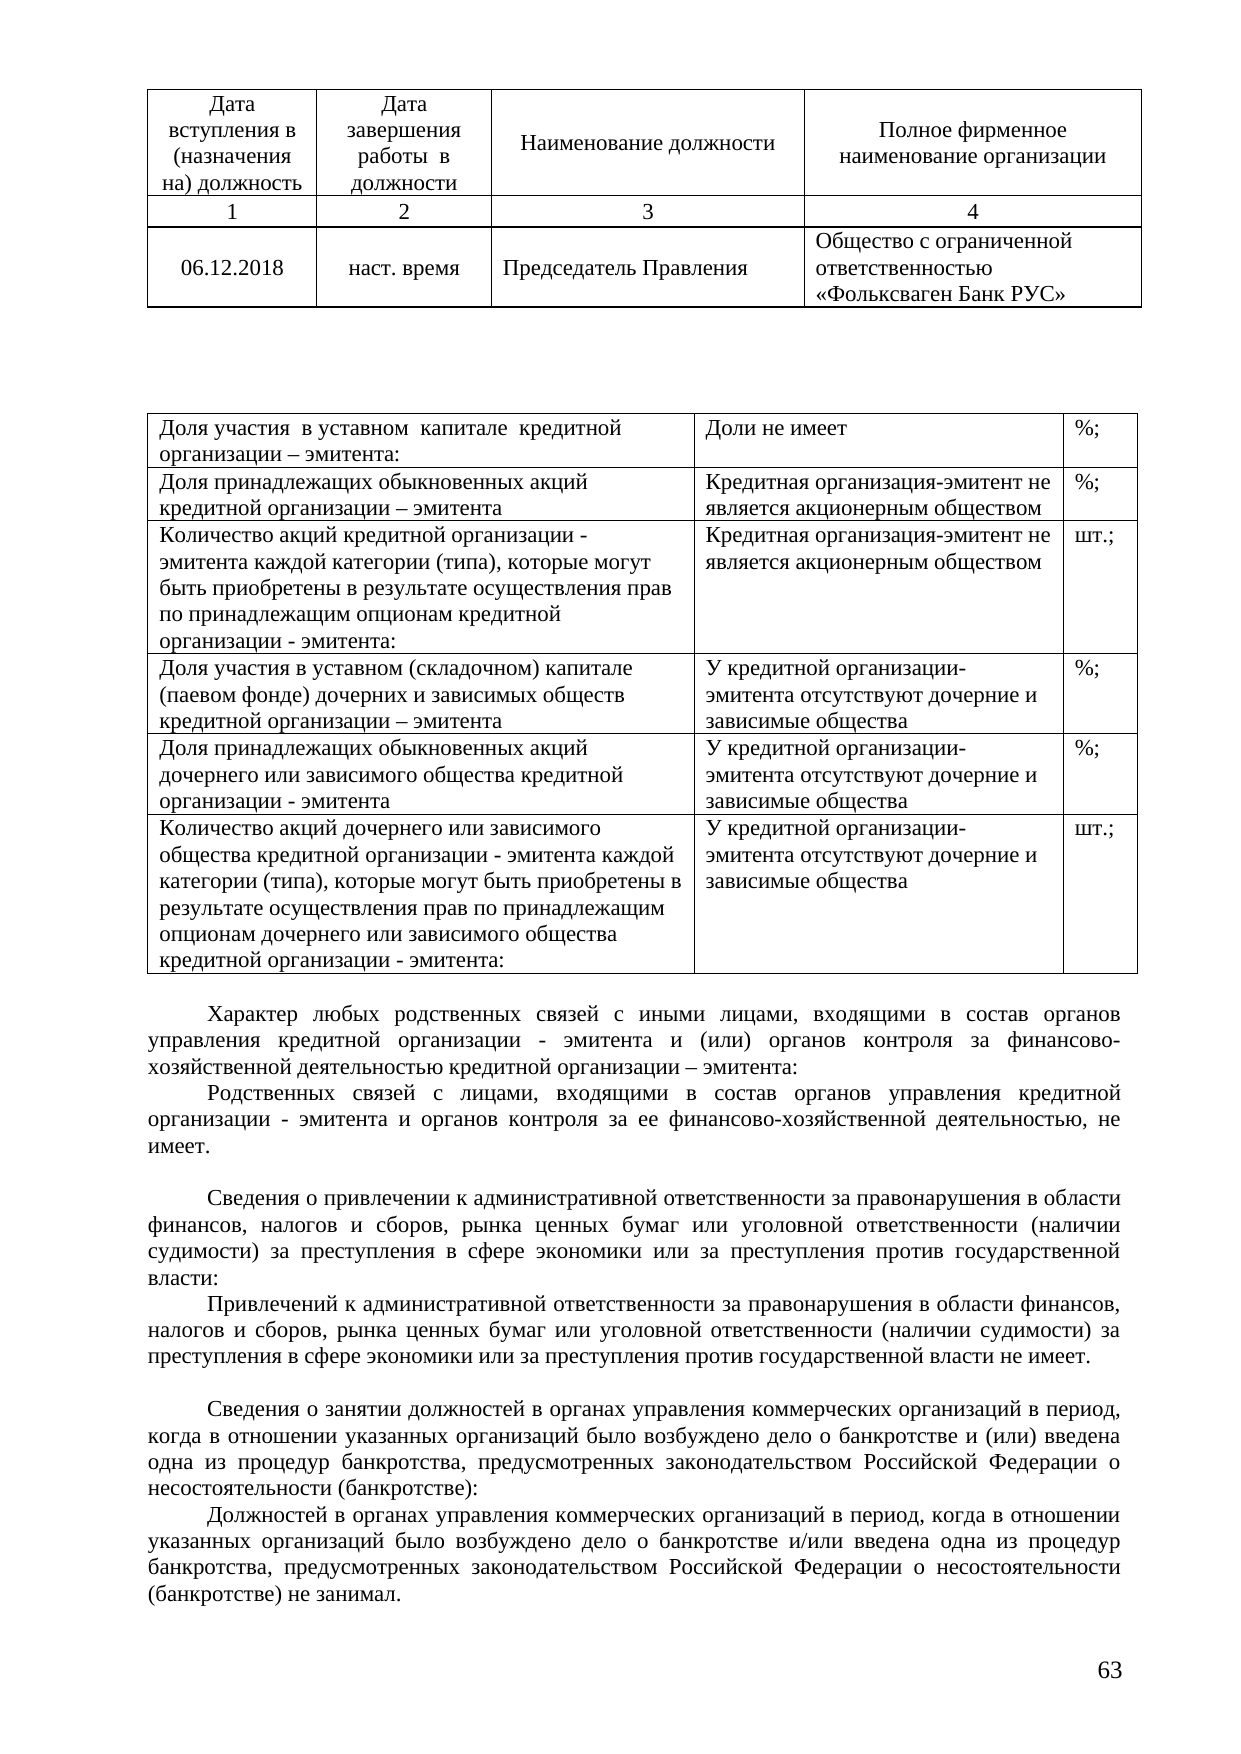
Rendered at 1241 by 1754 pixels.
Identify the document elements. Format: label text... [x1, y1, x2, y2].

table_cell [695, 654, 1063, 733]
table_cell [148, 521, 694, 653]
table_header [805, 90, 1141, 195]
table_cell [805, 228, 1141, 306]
text Сведения о занятии должностей в органах управления коммерческих организаций в период, когда в отношении указанных организаций было возбуждено дело о банкротстве и (или) введена одна из процедур банкротства, предусмотренных законодательством Российской Федерации о несостоятельности (банкротстве): [148, 1395, 1122, 1501]
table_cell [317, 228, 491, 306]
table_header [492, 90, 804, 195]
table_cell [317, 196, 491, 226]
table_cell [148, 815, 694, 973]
text Должностей в органах управления коммерческих организаций в период, когда в отношении указанных организаций было возбуждено дело о банкротстве и/или введена одна из процедур банкротства, предусмотренных законодательством Российской Федерации о несостоятельности (банкротстве) не занимал. [148, 1501, 1122, 1606]
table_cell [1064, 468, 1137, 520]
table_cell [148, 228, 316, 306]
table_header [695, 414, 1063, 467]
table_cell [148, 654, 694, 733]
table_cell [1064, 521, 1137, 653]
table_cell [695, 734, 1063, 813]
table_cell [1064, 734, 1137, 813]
text Характер любых родственных связей с иными лицами, входящими в состав органов управления кредитной организации - эмитента и (или) органов контроля за финансово-хозяйственной деятельностью кредитной организации – эмитента: [148, 1000, 1122, 1079]
text Сведения о привлечении к административной ответственности за правонарушения в области финансов, налогов и сборов, рынка ценных бумаг или уголовной ответственности (наличии судимости) за преступления в сфере экономики или за преступления против государственной власти: [148, 1184, 1122, 1290]
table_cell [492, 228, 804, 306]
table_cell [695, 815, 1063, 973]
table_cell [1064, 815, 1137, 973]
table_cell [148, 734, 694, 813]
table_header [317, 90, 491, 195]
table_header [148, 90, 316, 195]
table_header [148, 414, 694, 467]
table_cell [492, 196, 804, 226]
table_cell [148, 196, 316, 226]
text Привлечений к административной ответственности за правонарушения в области финансов, налогов и сборов, рынка ценных бумаг или уголовной ответственности (наличии судимости) за преступления в сфере экономики или за преступления против государственной власти не имеет. [148, 1290, 1122, 1369]
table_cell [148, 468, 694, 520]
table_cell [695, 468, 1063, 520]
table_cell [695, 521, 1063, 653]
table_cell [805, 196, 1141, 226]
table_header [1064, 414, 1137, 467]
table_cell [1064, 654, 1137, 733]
text Родственных связей с лицами, входящими в состав органов управления кредитной организации - эмитента и органов контроля за ее финансово-хозяйственной деятельностью, не имеет. [148, 1079, 1122, 1158]
